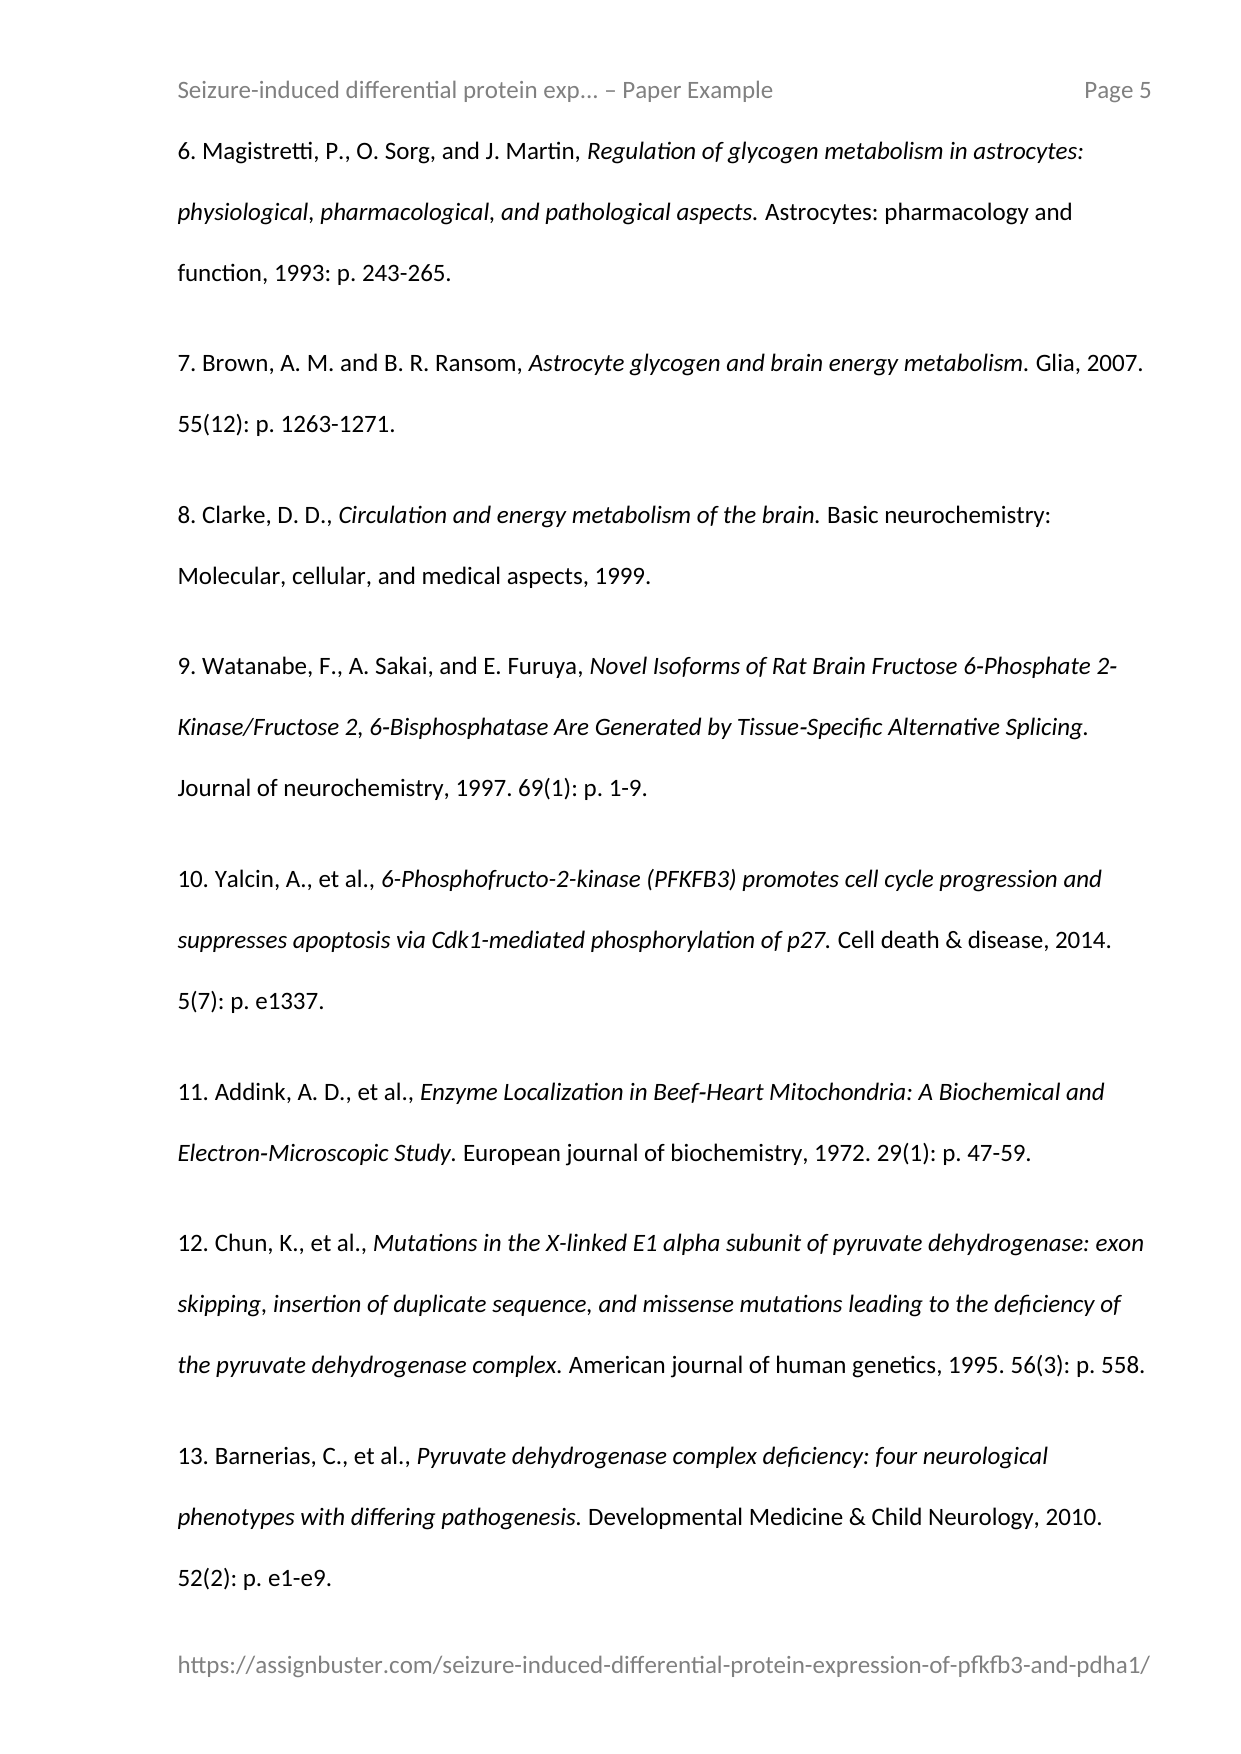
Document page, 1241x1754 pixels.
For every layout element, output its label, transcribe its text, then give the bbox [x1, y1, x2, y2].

text 7. Brown, A. M. and B. R. Ransom, Astrocyte glycogen and brain energy metabolism. Glia, 2007. 55(12): p. 1263-1271. [177, 347, 1152, 439]
text 12. Chun, K., et al., Mutations in the X-linked E1 alpha subunit of pyruvate dehydrogenase: exon skipping, insertion of duplicate sequence, and missense mutations leading to the deficiency of the pyruvate dehydrogenase complex. American journal of human genetics, 1995. 56(3): p. 558. [177, 1227, 1152, 1380]
text 11. Addink, A. D., et al., Enzyme Localization in Beef‐Heart Mitochondria: A Biochemical and Electron‐Microscopic Study. European journal of biochemistry, 1972. 29(1): p. 47-59. [177, 1076, 1152, 1167]
text 6. Magistretti, P., O. Sorg, and J. Martin, Regulation of glycogen metabolism in astrocytes: physiological, pharmacological, and pathological aspects. Astrocytes: pharmacology and function, 1993: p. 243-265. [177, 135, 1152, 287]
text 10. Yalcin, A., et al., 6-Phosphofructo-2-kinase (PFKFB3) promotes cell cycle progression and suppresses apoptosis via Cdk1-mediated phosphorylation of p27. Cell death & disease, 2014. 5(7): p. e1337. [177, 863, 1152, 1016]
text 8. Clarke, D. D., Circulation and energy metabolism of the brain. Basic neurochemistry: Molecular, cellular, and medical aspects, 1999. [177, 499, 1152, 591]
text 9. Watanabe, F., A. Sakai, and E. Furuya, Novel Isoforms of Rat Brain Fructose 6‐Phosphate 2‐Kinase/Fructose 2, 6‐Bisphosphatase Are Generated by Tissue‐Specific Alternative Splicing. Journal of neurochemistry, 1997. 69(1): p. 1-9. [177, 651, 1152, 803]
text 13. Barnerias, C., et al., Pyruvate dehydrogenase complex deficiency: four neurological phenotypes with differing pathogenesis. Developmental Medicine & Child Neurology, 2010. 52(2): p. e1-e9. [177, 1440, 1152, 1592]
